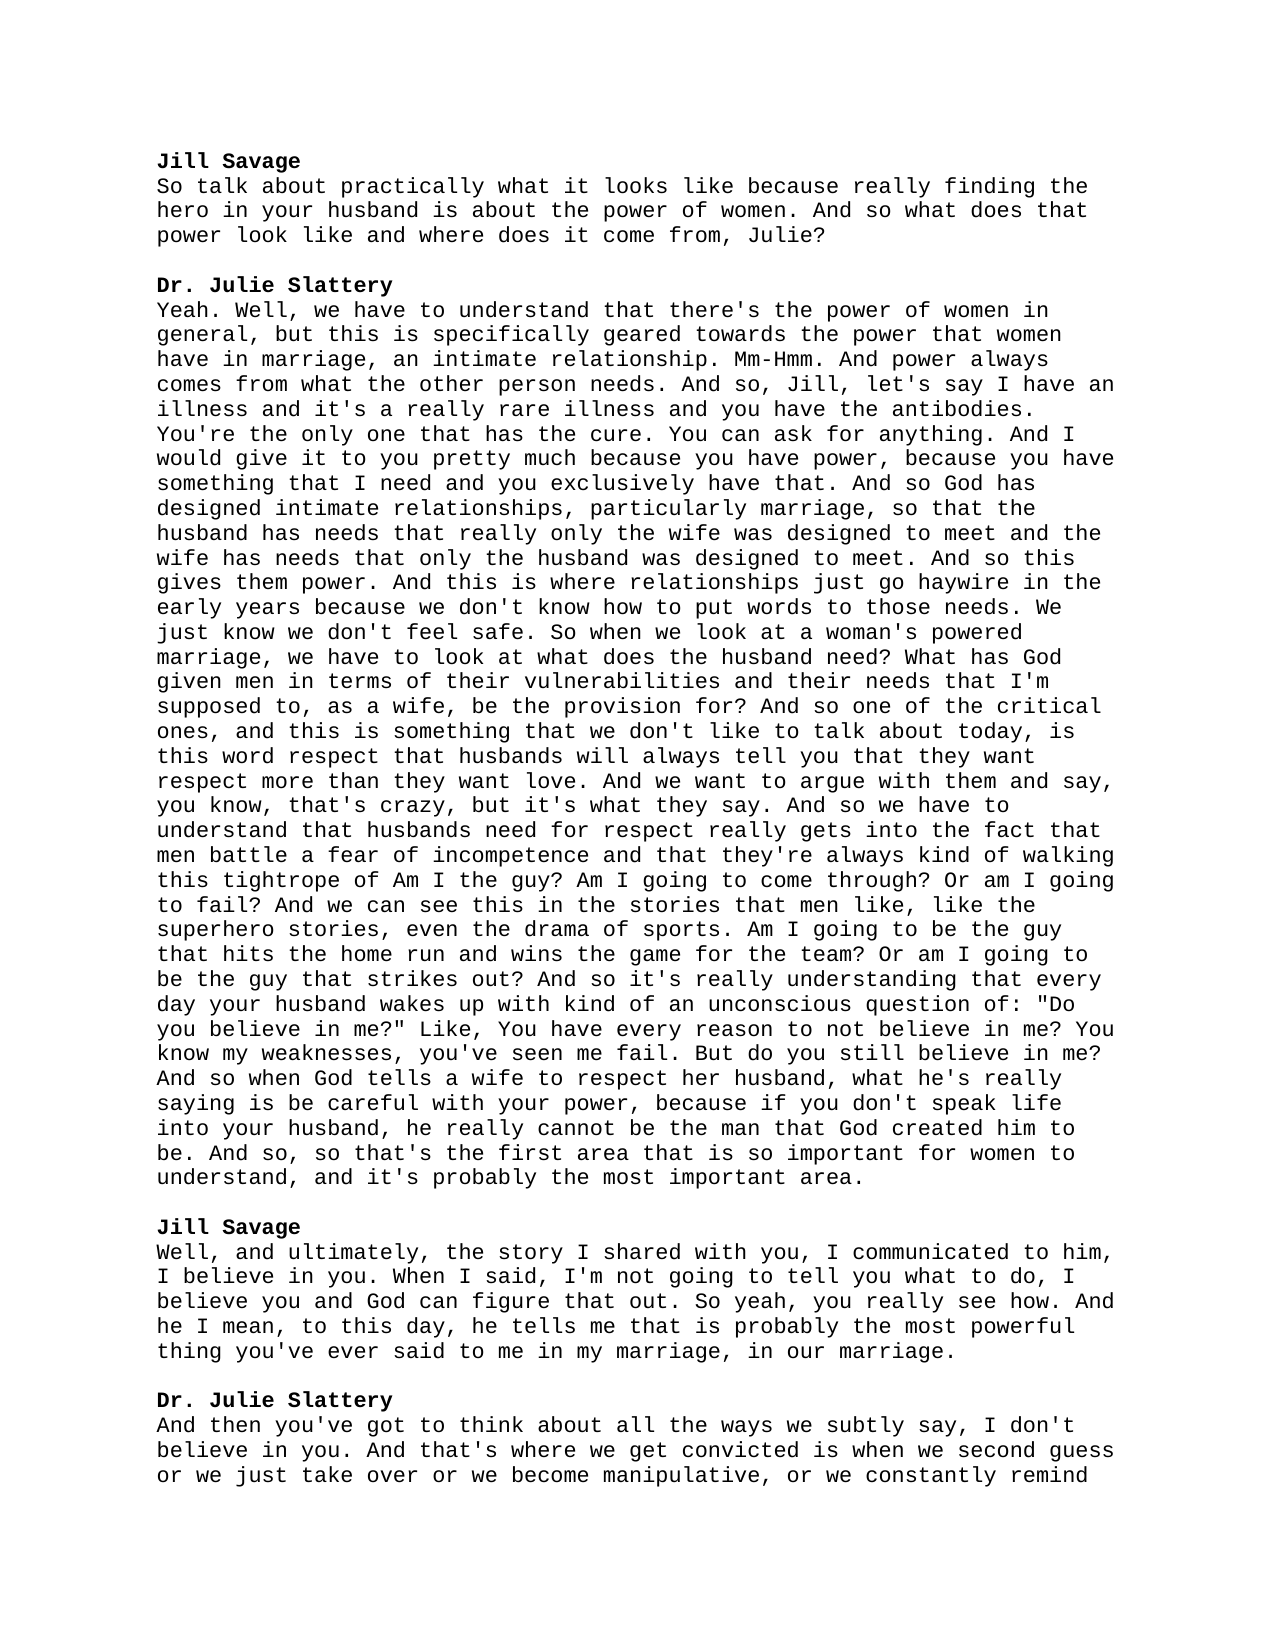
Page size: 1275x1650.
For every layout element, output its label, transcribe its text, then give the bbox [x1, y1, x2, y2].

text Yeah. Well, we have to understand that there's the power of women in general, but this is specifically geared towards the power that women have in marriage, an intimate relationship. Mm-Hmm. And power always comes from what the other person needs. And so, Jill, let's say I have an illness and it's a really rare illness and you have the antibodies. You're the only one that has the cure. You can ask for anything. And I would give it to you pretty much because you have power, because you have something that I need and you exclusively have that. And so God has designed intimate relationships, particularly marriage, so that the husband has needs that really only the wife was designed to meet and the wife has needs that only the husband was designed to meet. And so this gives them power. And this is where relationships just go haywire in the early years because we don't know how to put words to those needs. We just know we don't feel safe. So when we look at a woman's powered marriage, we have to look at what does the husband need? What has God given men in terms of their vulnerabilities and their needs that I'm supposed to, as a wife, be the provision for? And so one of the critical ones, and this is something that we don't like to talk about today, is this word respect that husbands will always tell you that they want respect more than they want love. And we want to argue with them and say, you know, that's crazy, but it's what they say. And so we have to understand that husbands need for respect really gets into the fact that men battle a fear of incompetence and that they're always kind of walking this tightrope of Am I the guy? Am I going to come through? Or am I going to fail? And we can see this in the stories that men like, like the superhero stories, even the drama of sports. Am I going to be the guy that hits the home run and wins the game for the team? Or am I going to be the guy that strikes out? And so it's really understanding that every day your husband wakes up with kind of an unconscious question of: "Do you believe in me?" Like, You have every reason to not believe in me? You know my weaknesses, you've seen me fail. But do you still believe in me? And so when God tells a wife to respect her husband, what he's really saying is be careful with your power, because if you don't speak life into your husband, he really cannot be the man that God created him to be. And so, so that's the first area that is so important for women to understand, and it's probably the most important area. [156, 299, 1118, 1191]
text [156, 1414, 1118, 1489]
text Dr. Julie Slattery [156, 274, 1118, 299]
text Jill Savage [156, 150, 1118, 175]
text Dr. Julie Slattery [156, 1389, 1118, 1414]
text Jill Savage [156, 1216, 1118, 1241]
text So talk about practically what it looks like because really finding the hero in your husband is about the power of women. And so what does that power look like and where does it come from, Julie? [156, 175, 1118, 249]
text Well, and ultimately, the story I shared with you, I communicated to him, I believe in you. When I said, I'm not going to tell you what to do, I believe you and God can figure that out. So yeah, you really see how. And he I mean, to this day, he tells me that is probably the most powerful thing you've ever said to me in my marriage, in our marriage. [156, 1241, 1118, 1365]
